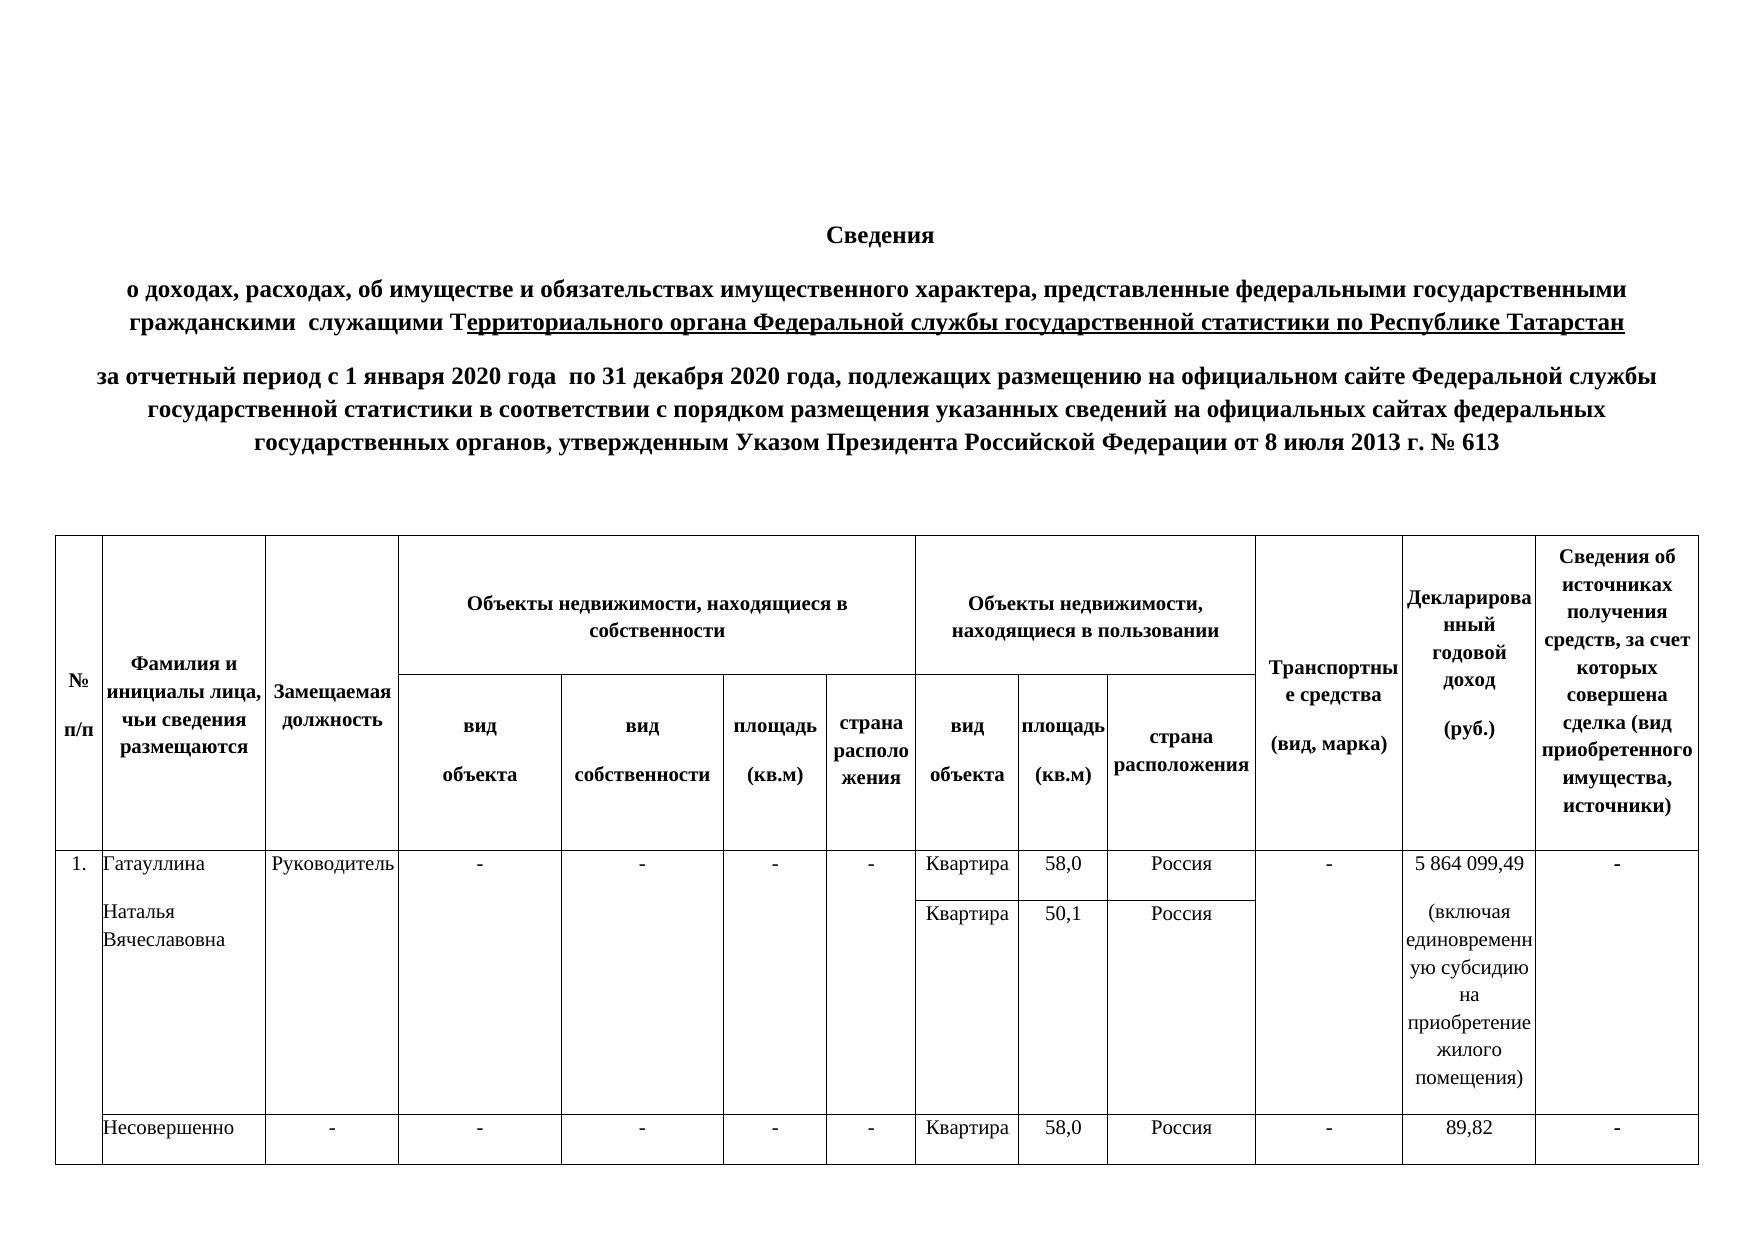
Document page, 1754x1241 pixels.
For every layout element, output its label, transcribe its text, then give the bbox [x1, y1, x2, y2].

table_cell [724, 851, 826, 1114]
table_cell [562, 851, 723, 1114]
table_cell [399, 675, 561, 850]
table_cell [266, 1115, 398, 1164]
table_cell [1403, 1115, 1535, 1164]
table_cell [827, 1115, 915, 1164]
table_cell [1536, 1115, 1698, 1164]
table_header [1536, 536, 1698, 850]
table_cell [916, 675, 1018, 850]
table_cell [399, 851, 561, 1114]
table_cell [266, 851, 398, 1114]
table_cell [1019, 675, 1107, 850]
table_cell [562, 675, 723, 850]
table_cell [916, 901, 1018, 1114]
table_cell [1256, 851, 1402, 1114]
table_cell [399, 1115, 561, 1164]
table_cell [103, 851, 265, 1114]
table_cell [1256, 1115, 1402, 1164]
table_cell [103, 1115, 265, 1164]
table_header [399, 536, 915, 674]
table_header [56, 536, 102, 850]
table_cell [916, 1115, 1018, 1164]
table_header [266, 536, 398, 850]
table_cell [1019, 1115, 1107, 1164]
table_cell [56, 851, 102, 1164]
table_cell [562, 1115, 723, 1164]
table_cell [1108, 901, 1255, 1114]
text за отчетный период с 1 января 2020 года по 31 декабря 2020 года, подлежащих размещению на официальном сайте Федеральной службы государственной статистики в соответствии с порядком размещения указанных сведений на официальных сайтах федеральных государственных органов, утвержденным Указом Президента Российской Федерации от 8 июля . № 613 [59, 361, 1695, 456]
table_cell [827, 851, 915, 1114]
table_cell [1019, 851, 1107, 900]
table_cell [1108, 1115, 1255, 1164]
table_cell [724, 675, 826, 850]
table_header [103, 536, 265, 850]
text Сведения [59, 221, 1695, 249]
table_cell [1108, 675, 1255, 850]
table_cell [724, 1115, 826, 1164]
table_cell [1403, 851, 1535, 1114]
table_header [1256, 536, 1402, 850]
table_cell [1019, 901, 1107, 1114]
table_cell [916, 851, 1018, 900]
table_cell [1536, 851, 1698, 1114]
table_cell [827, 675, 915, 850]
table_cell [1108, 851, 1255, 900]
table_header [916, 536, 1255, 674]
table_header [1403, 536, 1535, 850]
text о доходах, расходах, об имуществе и обязательствах имущественного характера, представленные федеральными государственными гражданскими служащими Территориального органа Федеральной службы государственной статистики по Республике Татарстан [59, 274, 1695, 336]
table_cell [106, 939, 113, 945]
